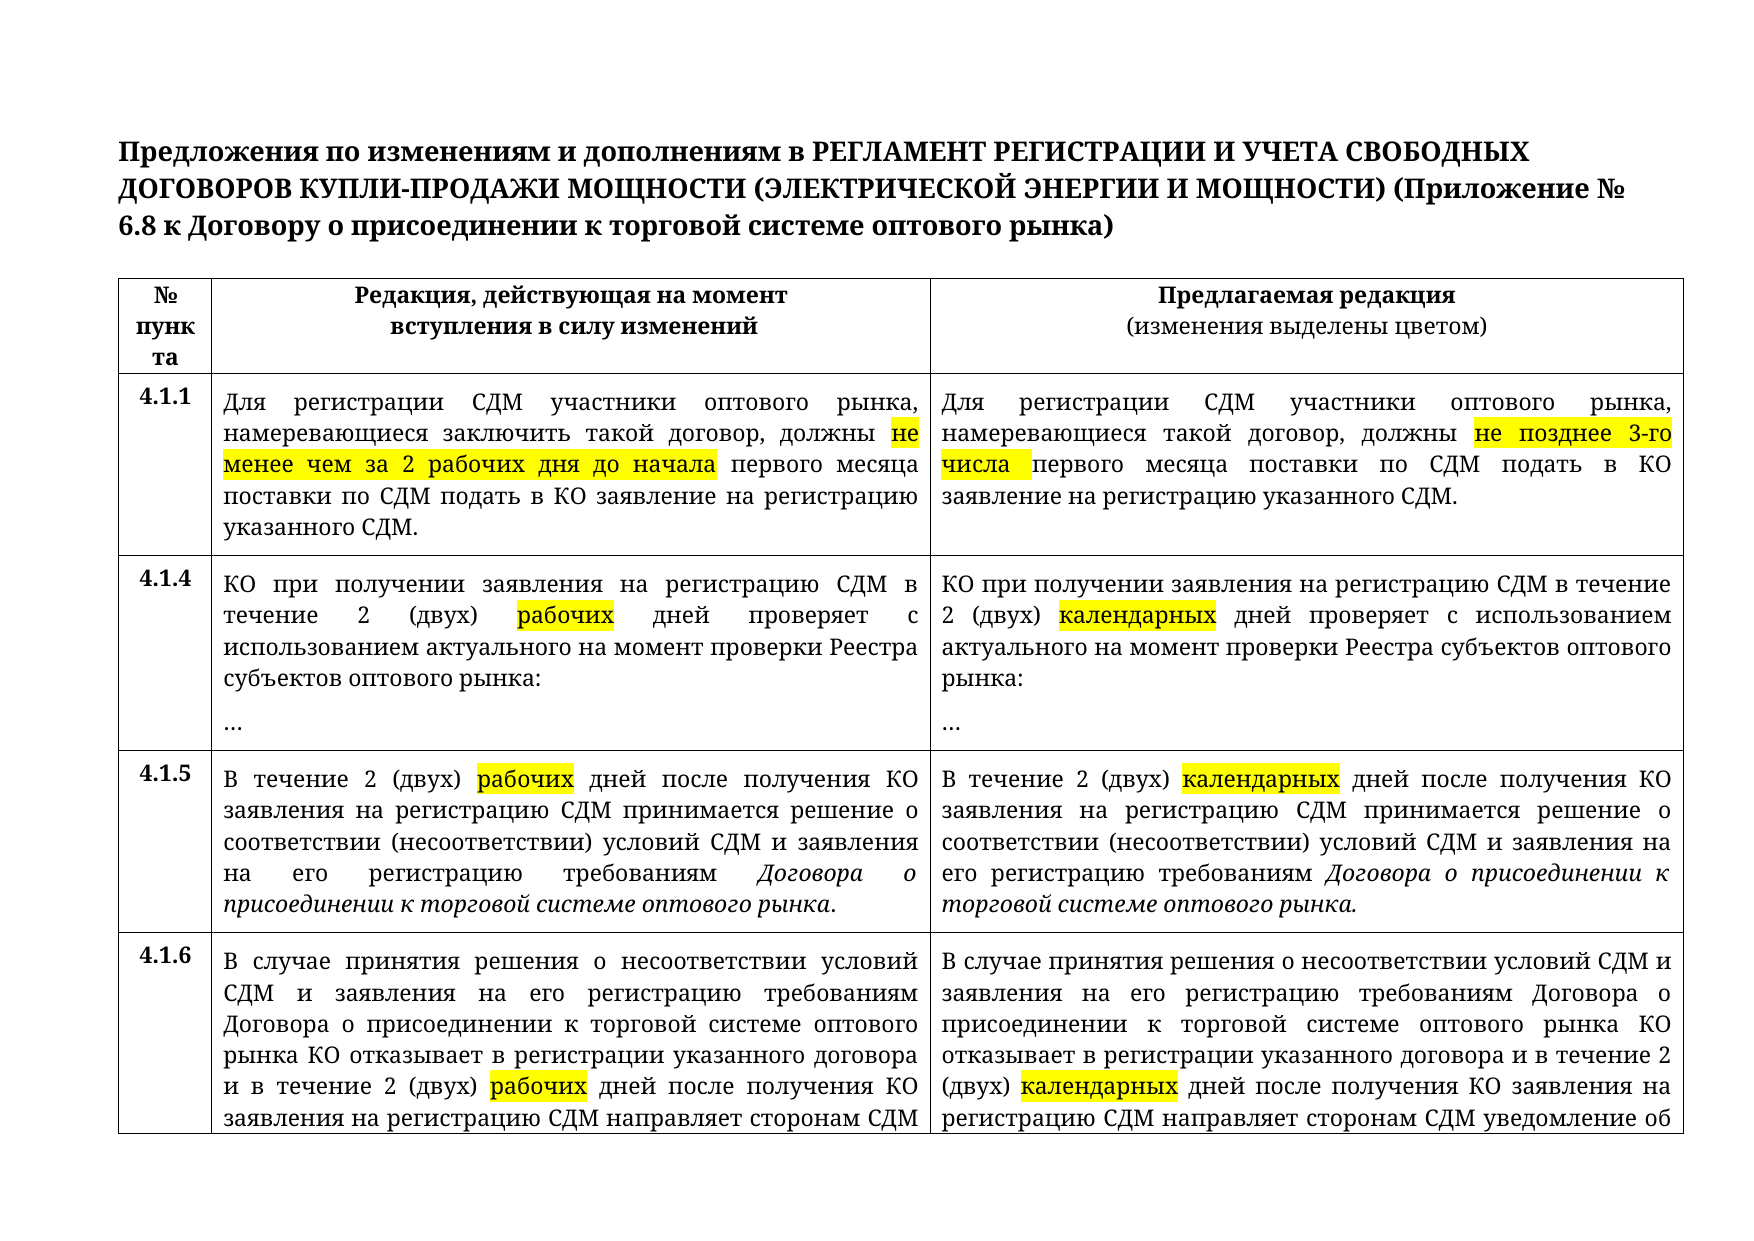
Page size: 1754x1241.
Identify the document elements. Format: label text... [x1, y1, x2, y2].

table_header № пункта [119, 279, 211, 372]
table_cell Для регистрации СДМ участники оптового рынка, намеревающиеся такой договор, должны не позднее 3-го числа первого месяца поставки по СДМ подать в КО заявление на регистрацию указанного СДМ. [931, 374, 1683, 555]
table_cell В течение 2 (двух) календарных дней после получения КО заявления на регистрацию СДМ принимается решение о соответствии (несоответствии) условий СДМ и заявления на его регистрацию требованиям Договора о присоединении к торговой системе оптового рынка. [931, 751, 1683, 932]
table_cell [931, 933, 1683, 1133]
table_cell КО при получении заявления на регистрацию СДМ в течение 2 (двух) календарных дней проверяет с использованием актуального на момент проверки Реестра субъектов оптового рынка: … [931, 556, 1683, 749]
table_cell В течение 2 (двух) рабочих дней после получения КО заявления на регистрацию СДМ принимается решение о соответствии (несоответствии) условий СДМ и заявления на его регистрацию требованиям Договора о присоединении к торговой системе оптового рынка. [212, 751, 930, 932]
table_cell КО при получении заявления на регистрацию СДМ в течение 2 (двух) рабочих дней проверяет с использованием актуального на момент проверки Реестра субъектов оптового рынка: … [212, 556, 930, 749]
table_cell 4.1.5 [119, 751, 211, 932]
table_header Редакция, действующая на момент вступления в силу изменений [212, 279, 930, 372]
text Предложения по изменениям и дополнениям в РЕГЛАМЕНТ РЕГИСТРАЦИИ И УЧЕТА СВОБОДНЫХ ДОГОВОРОВ КУПЛИ-ПРОДАЖИ МОЩНОСТИ (ЭЛЕКТРИЧЕСКОЙ ЭНЕРГИИ И МОЩНОСТИ) (Приложение № 6.8 к Договору о присоединении к торговой системе оптового рынка) [118, 133, 1636, 243]
table_cell 4.1.1 [119, 374, 211, 555]
table_cell Для регистрации СДМ участники оптового рынка, намеревающиеся заключить такой договор, должны не менее чем за 2 рабочих дня до начала первого месяца поставки по СДМ подать в КО заявление на регистрацию указанного СДМ. [212, 374, 930, 555]
table_cell 4.1.4 [119, 556, 211, 749]
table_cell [212, 933, 930, 1133]
table_header Предлагаемая редакция (изменения выделены цветом) [931, 279, 1683, 372]
table_cell 4.1.6 [119, 933, 211, 1133]
